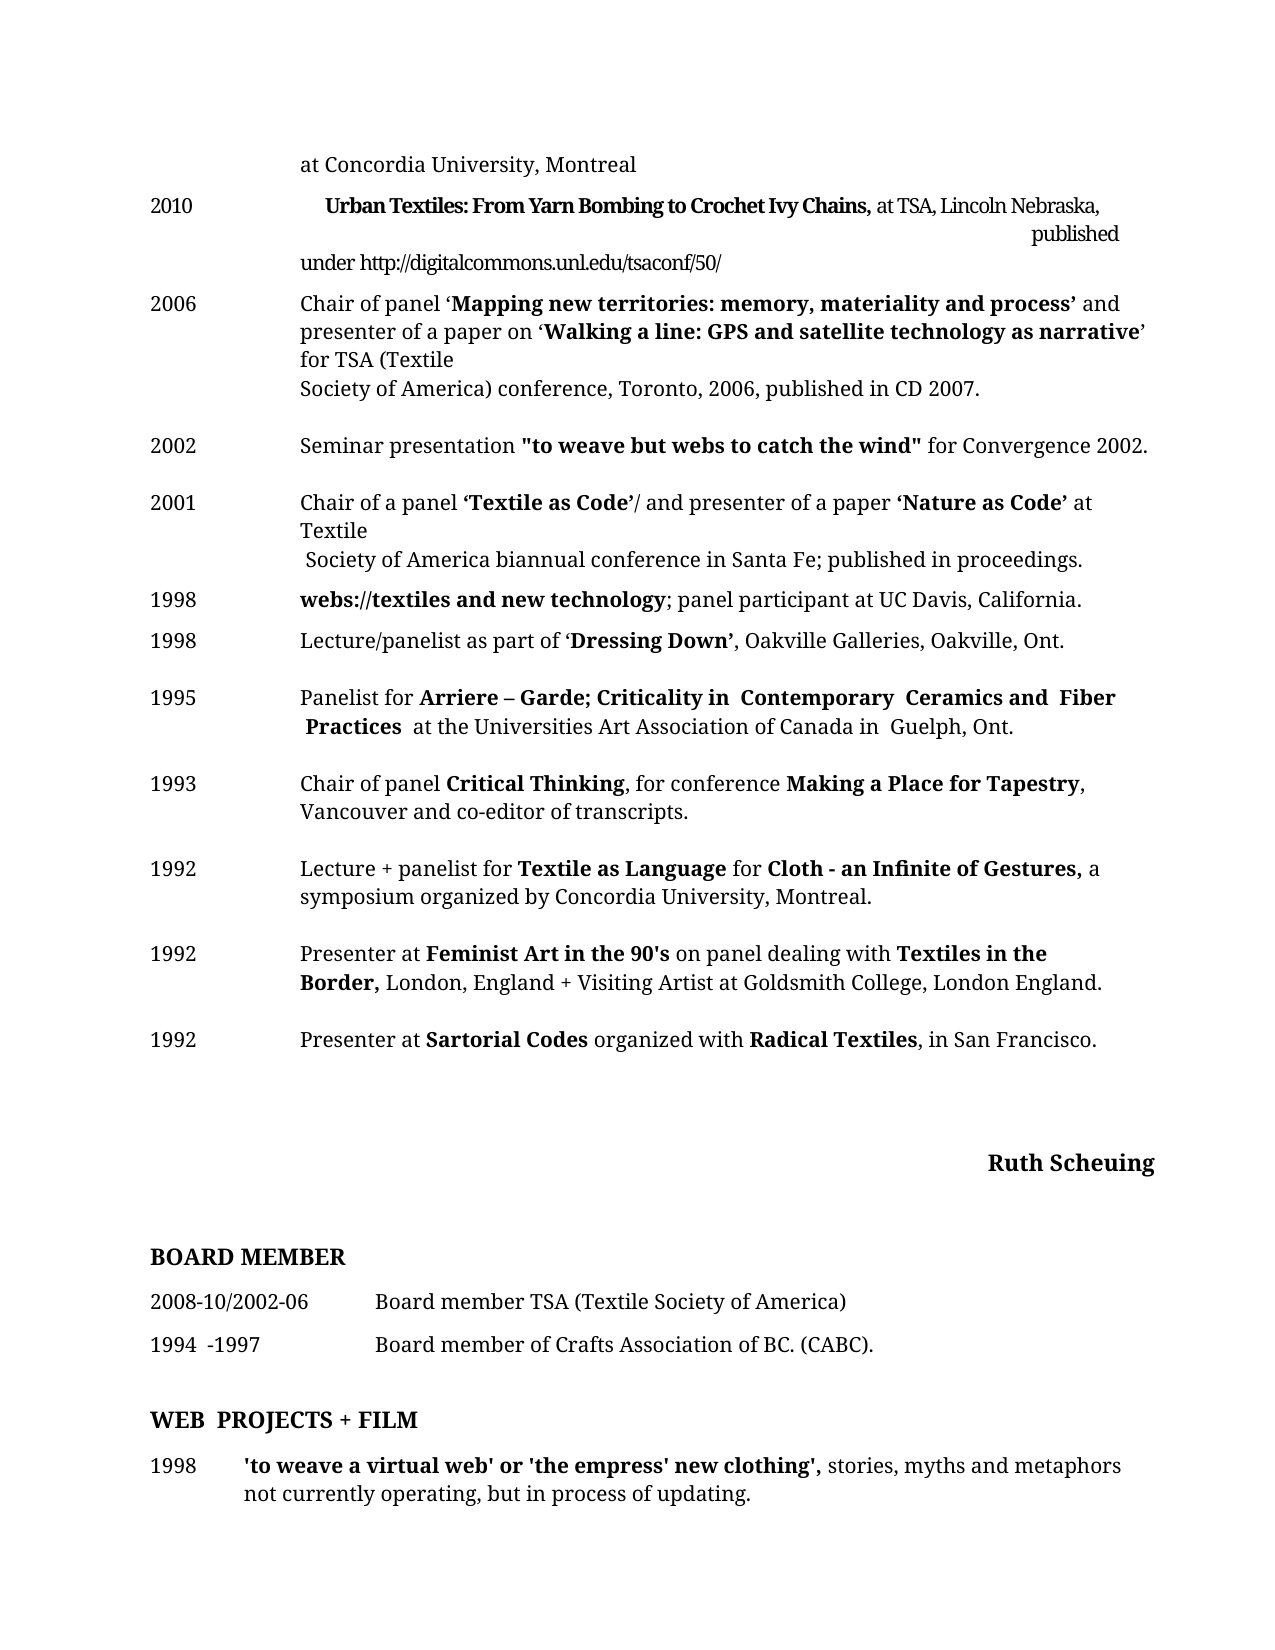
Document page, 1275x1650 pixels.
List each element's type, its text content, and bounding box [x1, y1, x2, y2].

text 1998 webs://textiles and new technology; panel participant at UC Davis, California. [150, 586, 1155, 614]
text BOARD MEMBER [150, 1241, 1155, 1272]
text Vancouver and co-editor of transcripts. [150, 797, 1155, 826]
text Ruth Scheuing [150, 1147, 1155, 1178]
text Web projects + Film [150, 1404, 1155, 1435]
text 1993 Chair of panel Critical Thinking, for conference Making a Place for Tapestry, [150, 769, 1155, 797]
text 1998 Lecture/panelist as part of ‘Dressing Down’, Oakville Galleries, Oakville, Ont. [150, 627, 1155, 655]
text published under http://digitalcommons.unl.edu/tsaconf/50/ [150, 219, 1155, 276]
text 2010 Urban Textiles: From Yarn Bombing to Crochet Ivy Chains, at TSA, Lincoln Nebraska, [150, 191, 1155, 219]
text symposium organized by Concordia University, Montreal. [300, 882, 1155, 911]
text 1992 Presenter at Sartorial Codes organized with Radical Textiles, in San Francisco. [150, 1025, 1155, 1053]
list Chair of a panel ‘Textile as Code’/ and presenter of a paper ‘Nature as Code’ at Textile [150, 488, 1155, 545]
text 2002 Seminar presentation "to weave but webs to catch the wind" for Convergence 2002. [150, 431, 1155, 459]
text Practices at the Universities Art Association of Canada in Guelph, Ont. [150, 712, 1155, 740]
text 2006 Chair of panel ‘Mapping new territories: memory, materiality and process’ and presenter of a paper on ‘Walking a line: GPS and satellite technology as narrative’ for TSA (Textile [150, 289, 1155, 374]
text 1992 Lecture + panelist for Textile as Language for Cloth - an Infinite of Gestures, a [150, 854, 1155, 882]
text 1994 -1997 Board member of Crafts Association of BC. (CABC). [150, 1330, 1155, 1358]
text Border, London, England + Visiting Artist at Goldsmith College, London England. [300, 968, 1155, 996]
text Society of America biannual conference in Santa Fe; published in proceedings. [150, 545, 1155, 573]
text 2008-10/2002-06 Board member TSA (Textile Society of America) [150, 1287, 1155, 1316]
text 1992 Presenter at Feminist Art in the 90's on panel dealing with Textiles in the [150, 939, 1155, 968]
text 1998 'to weave a virtual web' or 'the empress' new clothing', stories, myths and metaphors not currently operating, but in process of updating. [150, 1451, 1155, 1508]
text Society of America) conference, Toronto, 2006, published in CD 2007. [150, 374, 1155, 402]
text at Concordia University, Montreal [150, 150, 1155, 178]
text 1995 Panelist for Arriere – Garde; Criticality in Contemporary Ceramics and Fiber [150, 683, 1155, 712]
